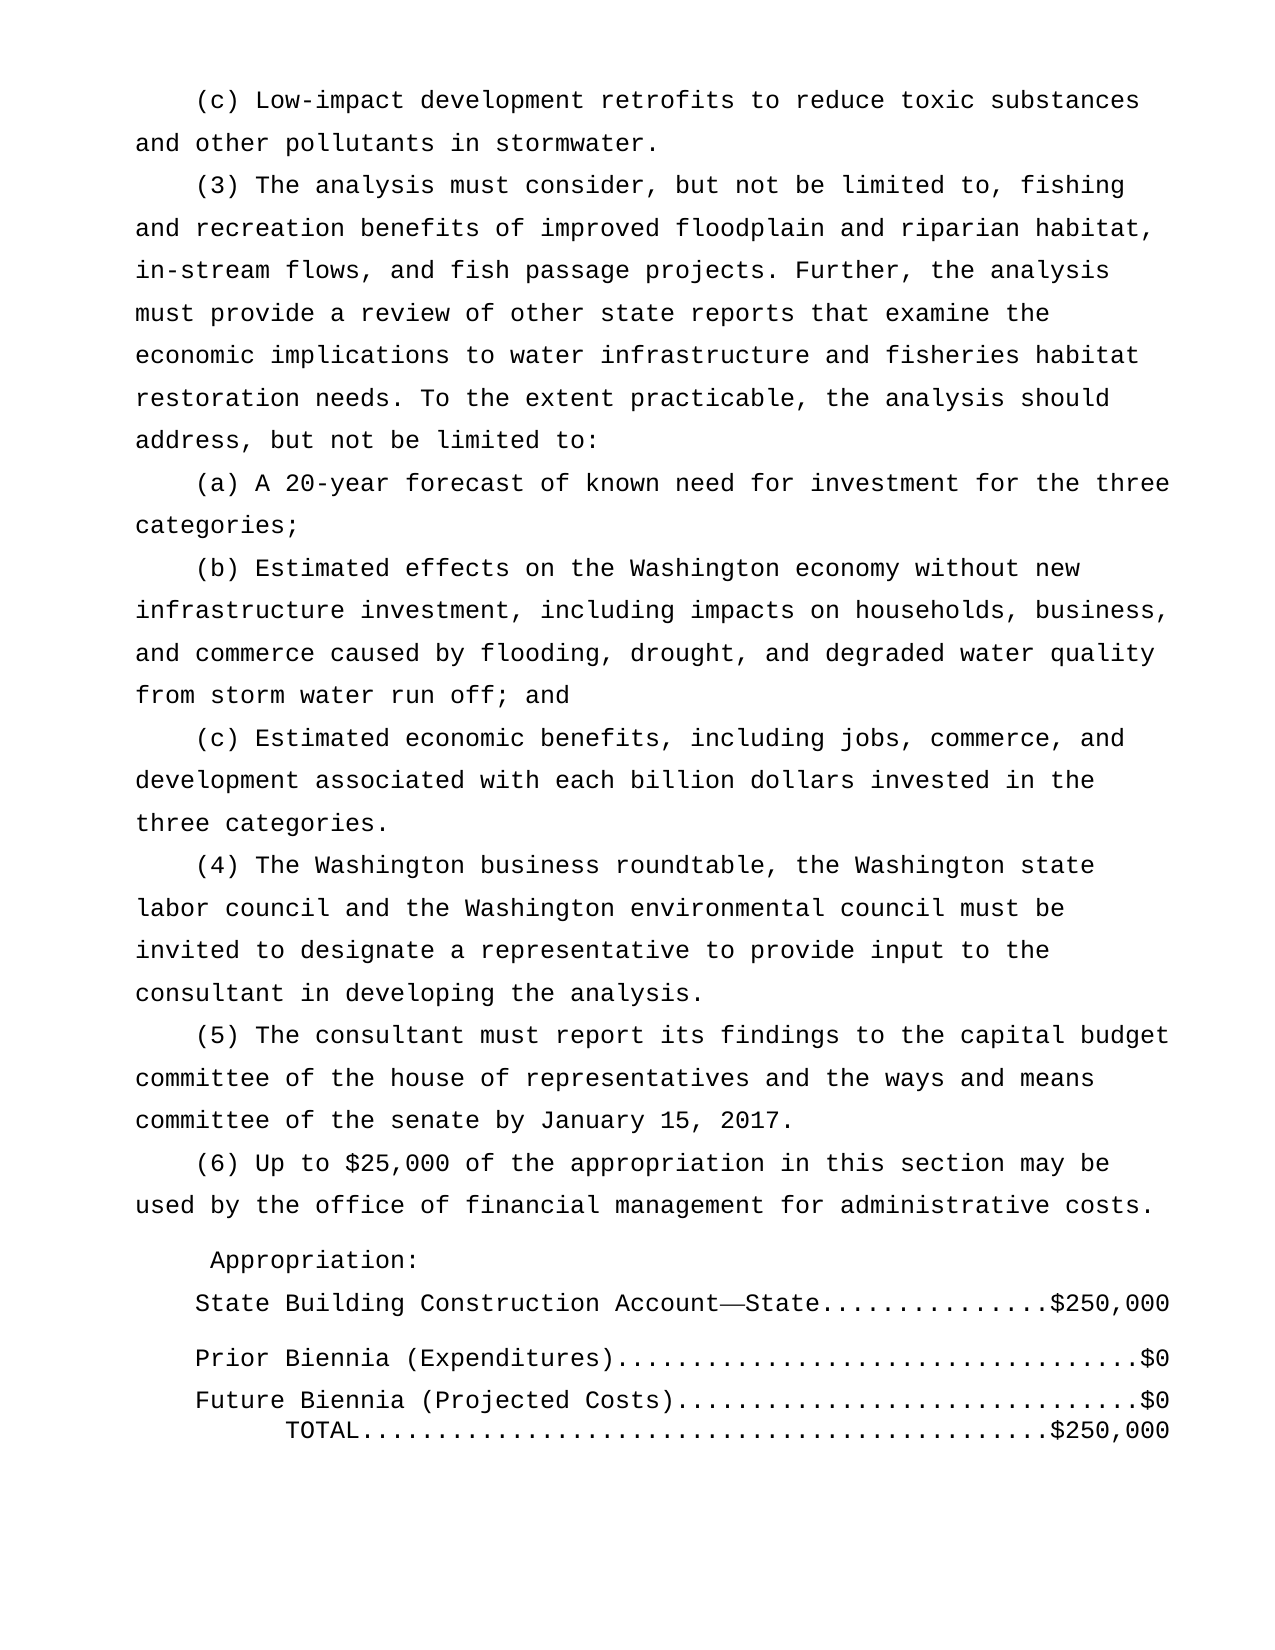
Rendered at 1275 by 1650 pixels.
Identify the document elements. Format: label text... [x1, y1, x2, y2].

text (c) Estimated economic benefits, including jobs, commerce, and development associated with each billion dollars invested in the three categories. [135, 712, 1170, 840]
text TOTAL $250,000 [135, 1417, 1170, 1446]
text Prior Biennia (Expenditures) $0 [135, 1332, 1170, 1375]
text (4) The Washington business roundtable, the Washington state labor council and the Washington environmental council must be invited to designate a representative to provide input to the consultant in developing the analysis. [135, 840, 1170, 1010]
text (b) Estimated effects on the Washington economy without new infrastructure investment, including impacts on households, business, and commerce caused by flooding, drought, and degraded water quality from storm water run off; and [135, 542, 1170, 712]
text (6) Up to $25,000 of the appropriation in this section may be used by the office of financial management for administrative costs. [135, 1137, 1170, 1222]
text State Building Construction Account—State $250,000 [135, 1277, 1170, 1320]
text (5) The consultant must report its findings to the capital budget committee of the house of representatives and the ways and means committee of the senate by January 15, 2017. [135, 1010, 1170, 1137]
text (c) Low-impact development retrofits to reduce toxic substances and other pollutants in stormwater. [135, 75, 1170, 160]
text (a) A 20-year forecast of known need for investment for the three categories; [135, 457, 1170, 542]
text Appropriation: [135, 1235, 1170, 1277]
text Future Biennia (Projected Costs) $0 [135, 1375, 1170, 1417]
text (3) The analysis must consider, but not be limited to, fishing and recreation benefits of improved floodplain and riparian habitat, in-stream flows, and fish passage projects. Further, the analysis must provide a review of other state reports that examine the economic implications to water infrastructure and fisheries habitat restoration needs. To the extent practicable, the analysis should address, but not be limited to: [135, 160, 1170, 457]
